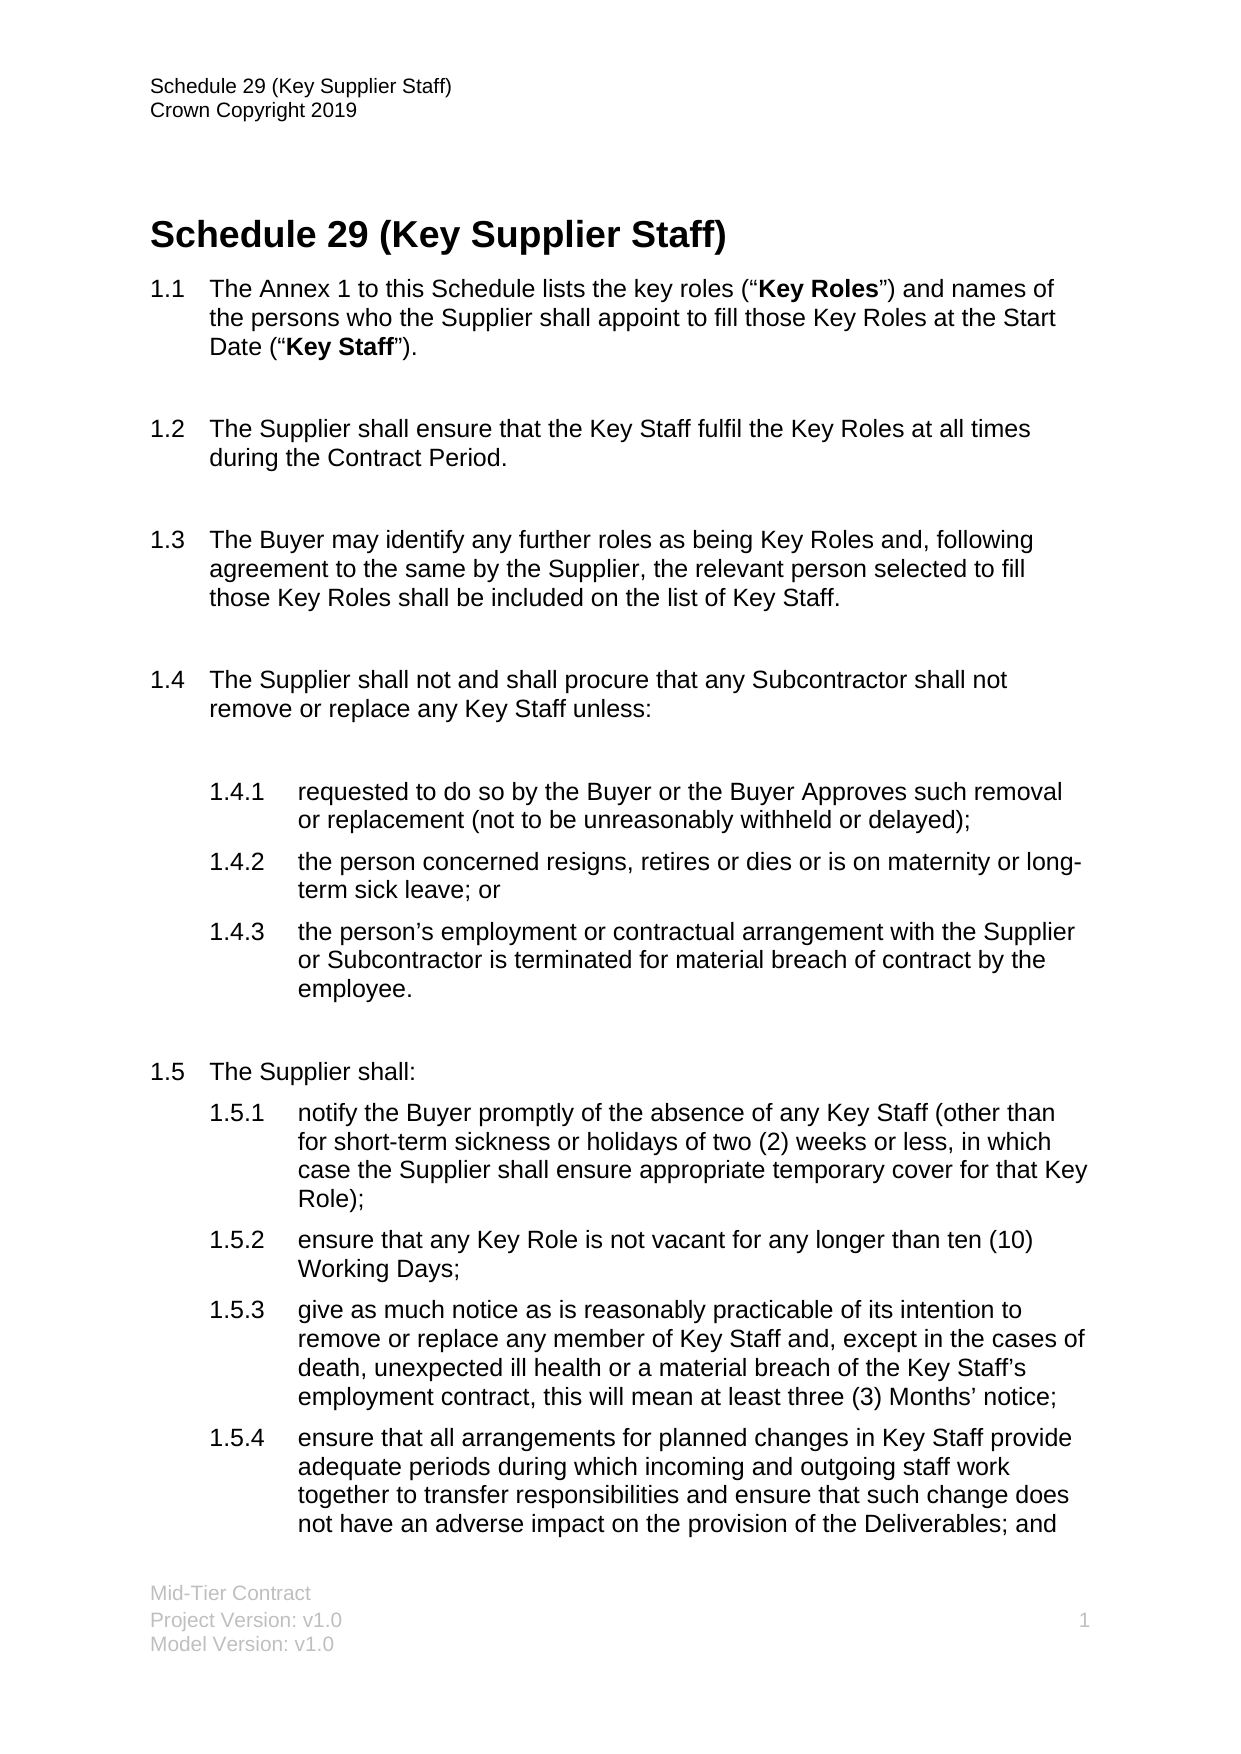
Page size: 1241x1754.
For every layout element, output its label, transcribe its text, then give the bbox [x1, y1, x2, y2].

text Schedule 29 (Key Supplier Staff) [150, 212, 1090, 255]
text 1.4.1 requested to do so by the Buyer or the Buyer Approves such removal or replacement (not to be unreasonably withheld or delayed); [209, 777, 1090, 834]
text 1.5.3 give as much notice as is reasonably practicable of its intention to remove or replace any member of Key Staff and, except in the cases of death, unexpected ill health or a material breach of the Key Staff’s employment contract, this will mean at least three (3) Months’ notice; [209, 1295, 1090, 1410]
text 1.4.2 the person concerned resigns, retires or dies or is on maternity or long-term sick leave; or [209, 847, 1090, 904]
text 1.2 The Supplier shall ensure that the Key Staff fulfil the Key Roles at all times during the Contract Period. [150, 414, 1090, 472]
text 1.5.2 ensure that any Key Role is not vacant for any longer than ten (10) Working Days; [209, 1225, 1090, 1283]
text 1.5.1 notify the Buyer promptly of the absence of any Key Staff (other than for short-term sickness or holidays of two (2) weeks or less, in which case the Supplier shall ensure appropriate temporary cover for that Key Role); [209, 1098, 1090, 1213]
text 1.4 The Supplier shall not and shall procure that any Subcontractor shall not remove or replace any Key Staff unless: [150, 665, 1090, 723]
text 1.4.3 the person’s employment or contractual arrangement with the Supplier or Subcontractor is terminated for material breach of contract by the employee. [209, 917, 1090, 1003]
text 1.5.4 ensure that all arrangements for planned changes in Key Staff provide adequate periods during which incoming and outgoing staff work together to transfer responsibilities and ensure that such change does not have an adverse impact on the provision of the Deliverables; and [209, 1423, 1090, 1538]
text 1.1 The Annex 1 to this Schedule lists the key roles (“Key Roles”) and names of the persons who the Supplier shall appoint to fill those Key Roles at the Start Date (“Key Staff”). [150, 274, 1090, 360]
text 1.5 The Supplier shall: [150, 1057, 1090, 1085]
text 1.3 The Buyer may identify any further roles as being Key Roles and, following agreement to the same by the Supplier, the relevant person selected to fill those Key Roles shall be included on the list of Key Staff. [150, 525, 1090, 612]
